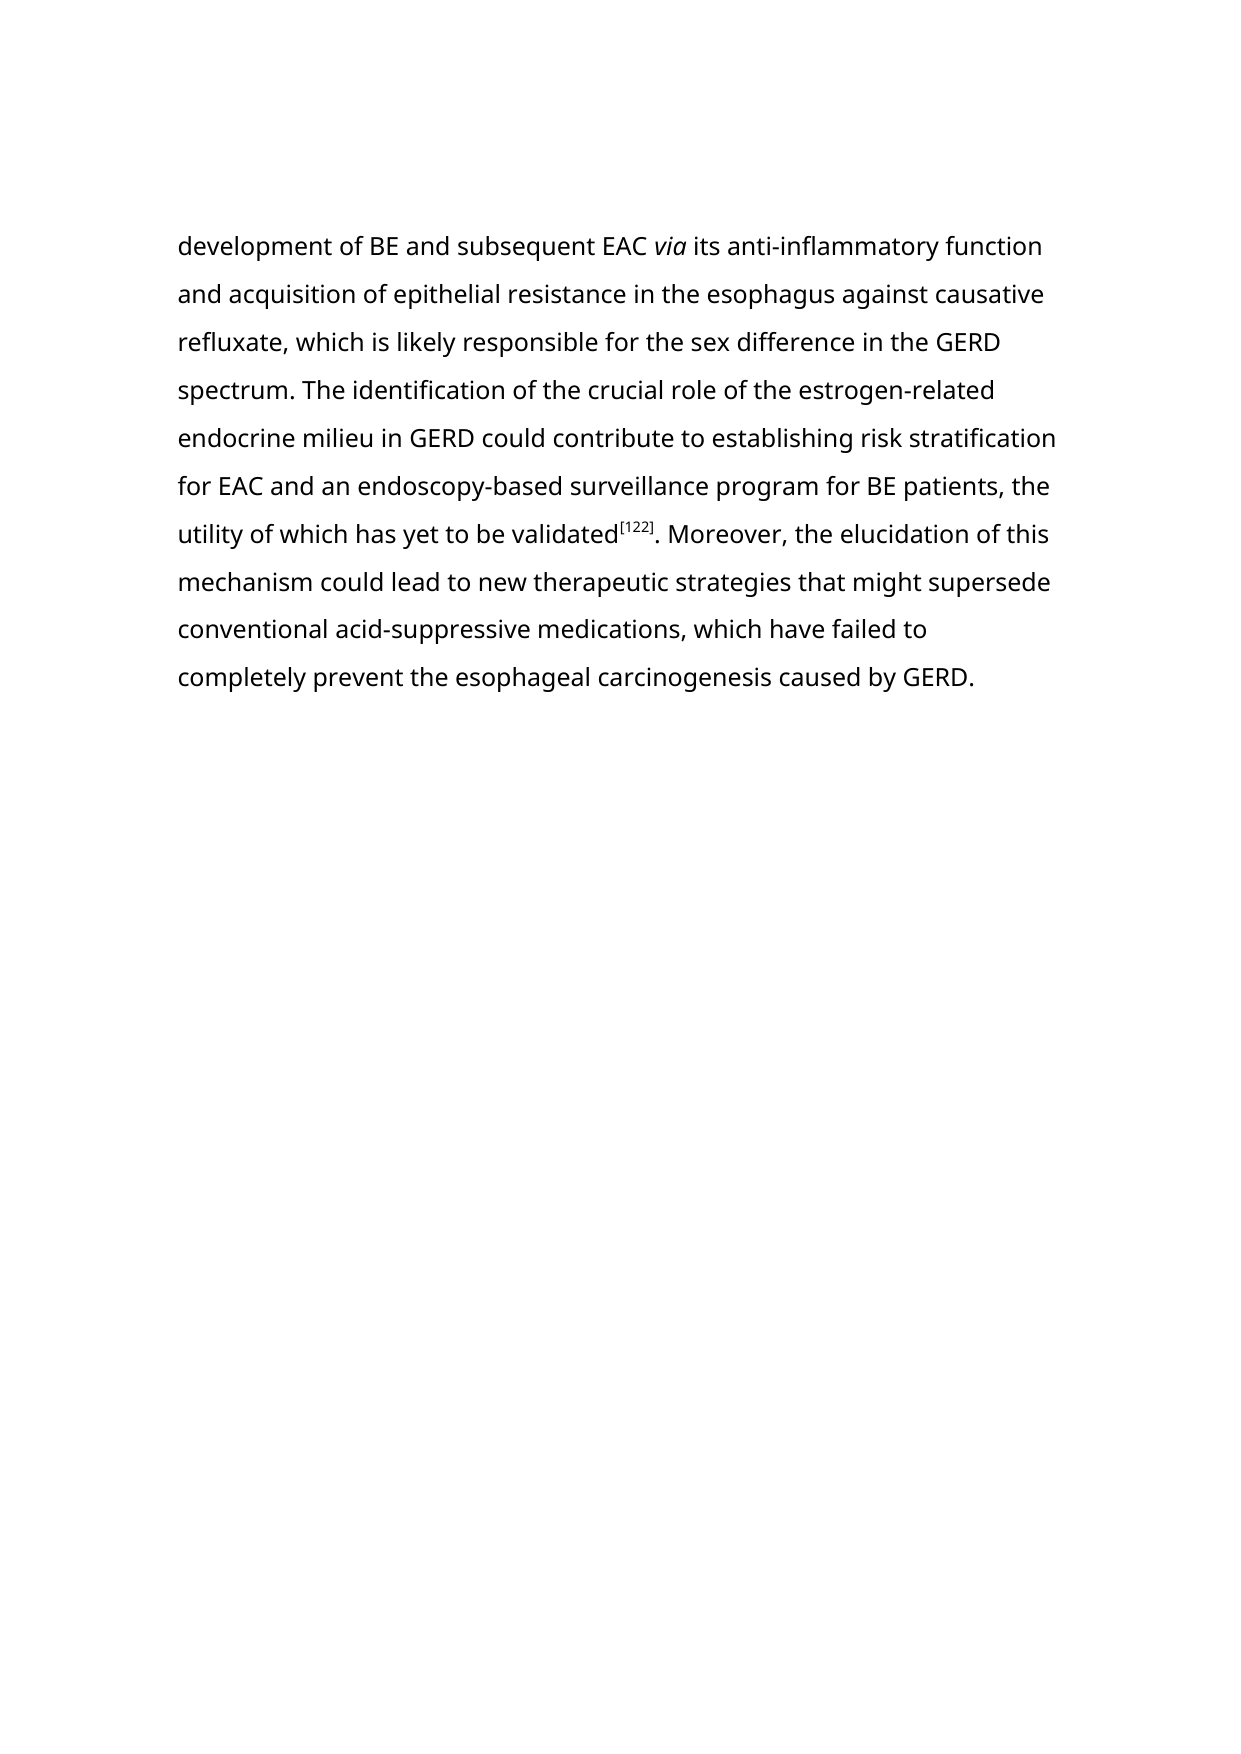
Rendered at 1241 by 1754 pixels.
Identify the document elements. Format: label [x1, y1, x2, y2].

text [177, 225, 1063, 698]
